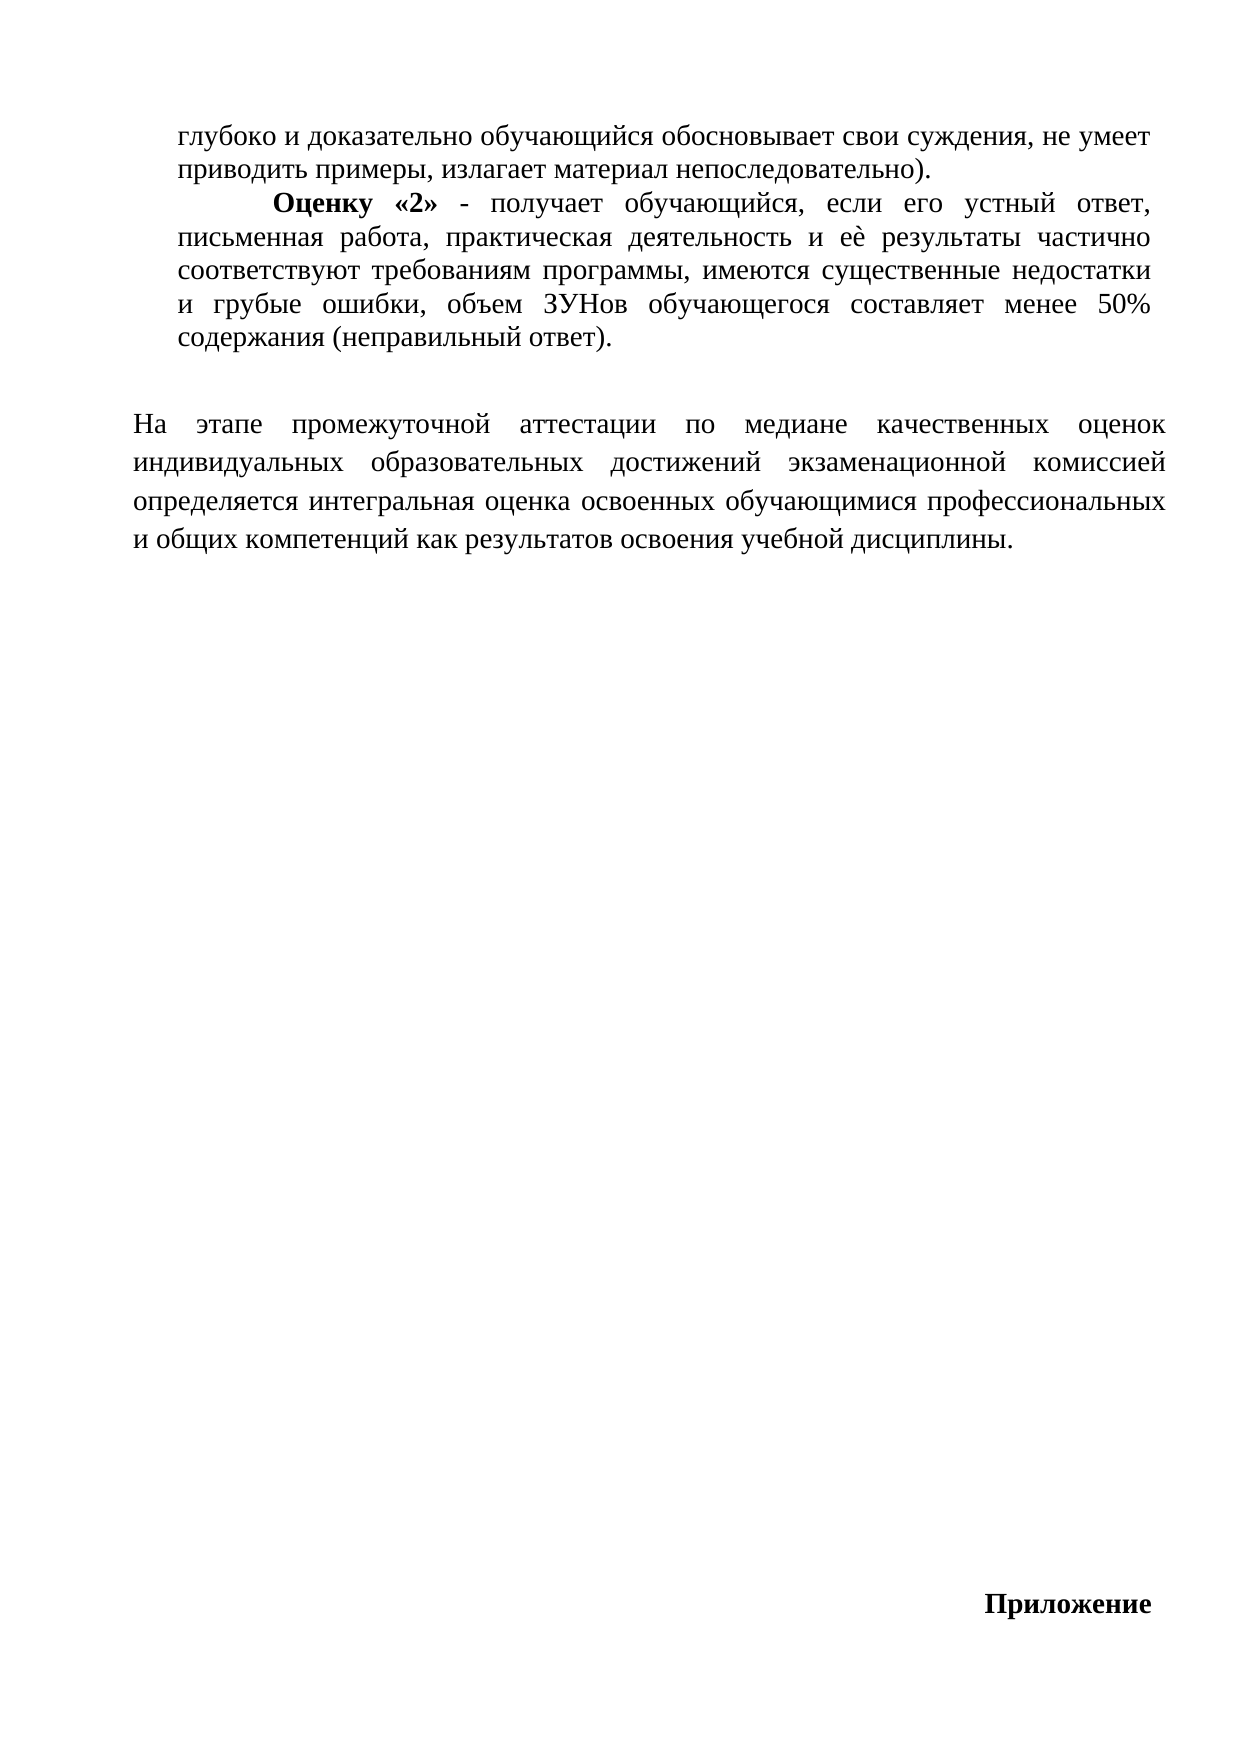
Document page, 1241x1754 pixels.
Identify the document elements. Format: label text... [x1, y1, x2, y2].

text На этапе промежуточной аттестации по медиане качественных оценок индивидуальных образовательных достижений экзаменационной комиссией определяется интегральная оценка освоенных обучающимися профессиональных и общих компетенций как результатов освоения учебной дисциплины. [133, 406, 1166, 555]
text Оценку «2» - получает обучающийся, если его устный ответ, письменная работа, практическая деятельность и еѐ результаты частично соответствуют требованиям программы, имеются существенные недостатки и грубые ошибки, объем ЗУНов обучающегося составляет менее 50% содержания (неправильный ответ). [177, 185, 1152, 353]
text Приложение [177, 1587, 1152, 1620]
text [177, 118, 1152, 185]
